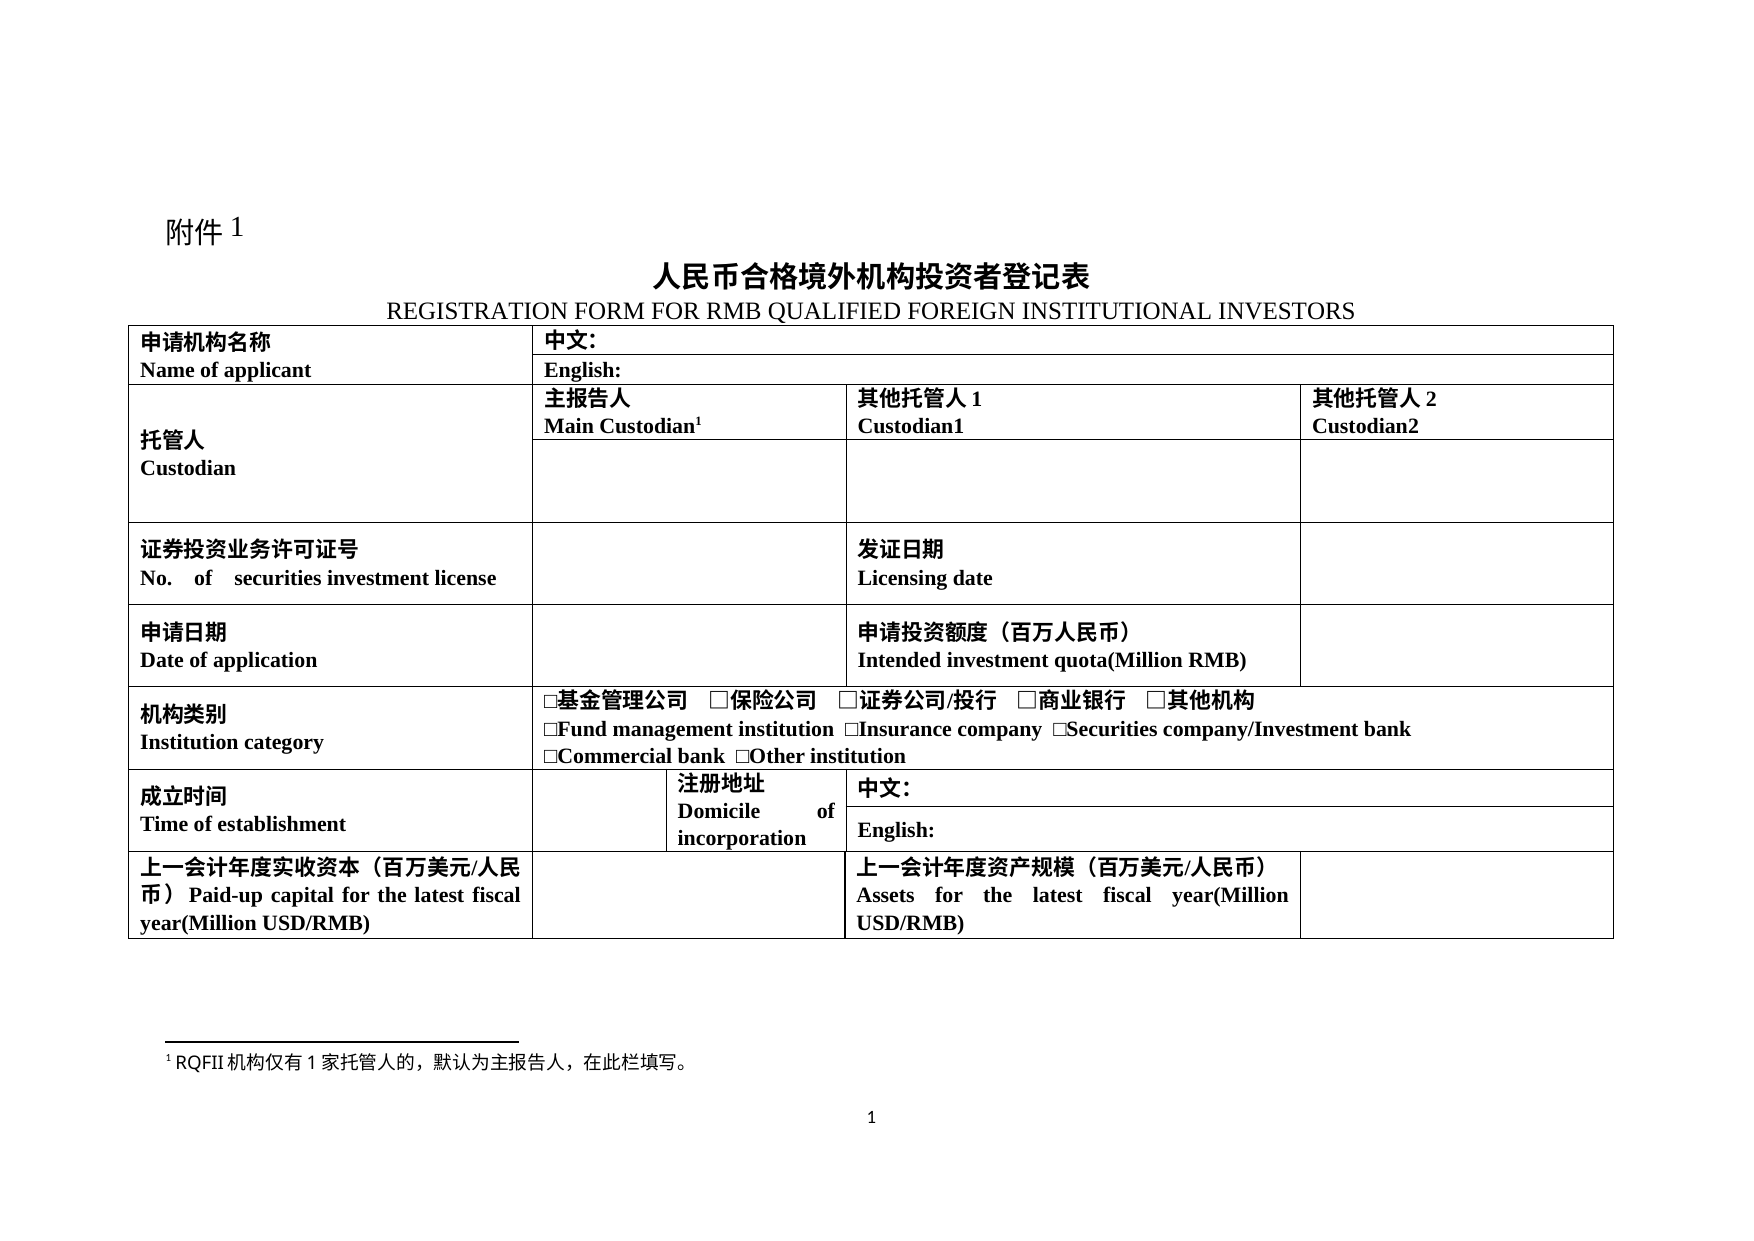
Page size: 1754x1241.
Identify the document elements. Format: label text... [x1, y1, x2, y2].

table_cell [1301, 440, 1613, 522]
table_cell [533, 440, 846, 522]
subtitle REGISTRATION FORM FOR RMB QUALIFIED FOREIGN INSTITUTIONAL INVESTORS [165, 294, 1577, 325]
table_cell 机构类别 Institution category [129, 687, 532, 768]
table_cell English: [533, 355, 1613, 384]
table_cell 注册地址 Domicile of incorporation [667, 770, 846, 851]
table_cell 上一会计年度资产规模（百万美元/人民币） Assets for the latest fiscal year(Million USD/RMB) [846, 852, 1300, 938]
table_cell 上一会计年度实收资本（百万美元/人民币）Paid-up capital for the latest fiscal year(Million USD/RMB) [129, 852, 532, 938]
table_cell [1301, 852, 1613, 938]
text 人民币合格境外机构投资者登记表 [165, 263, 1577, 294]
table_cell 其他托管人2 Custodian2 [1301, 385, 1613, 439]
table_cell [533, 605, 846, 686]
table_cell [533, 523, 846, 604]
table_cell [533, 852, 844, 938]
table_cell English: [847, 807, 1613, 851]
table_cell [1301, 523, 1613, 604]
text 附件1 [165, 165, 1582, 263]
table_cell [533, 770, 666, 851]
table_cell 证券投资业务许可证号 No. of securities investment license [129, 523, 532, 604]
table_header 申请机构名称 Name of applicant [129, 326, 532, 384]
table_header 中文： [533, 326, 1613, 354]
table_cell 托管人 Custodian [129, 385, 532, 522]
table_cell [1301, 605, 1613, 686]
table_cell 主报告人 Main Custodian [533, 385, 846, 439]
table_cell 成立时间 Time of establishment [129, 770, 532, 851]
table_cell 申请日期 Date of application [129, 605, 532, 686]
table_cell 中文： [847, 770, 1613, 806]
table_cell 其他托管人1 Custodian1 [847, 385, 1300, 439]
table_cell [847, 440, 1300, 522]
table_cell 发证日期 Licensing date [847, 523, 1300, 604]
table_cell □基金管理公司 □保险公司 □证券公司/投行 □商业银行 □其他机构 □Fund management institution □Insurance company □Securities company/Investment bank □Commercial bank □Other institution [533, 687, 1613, 768]
table_cell 申请投资额度（百万人民币） Intended investment quota(Million RMB) [847, 605, 1300, 686]
